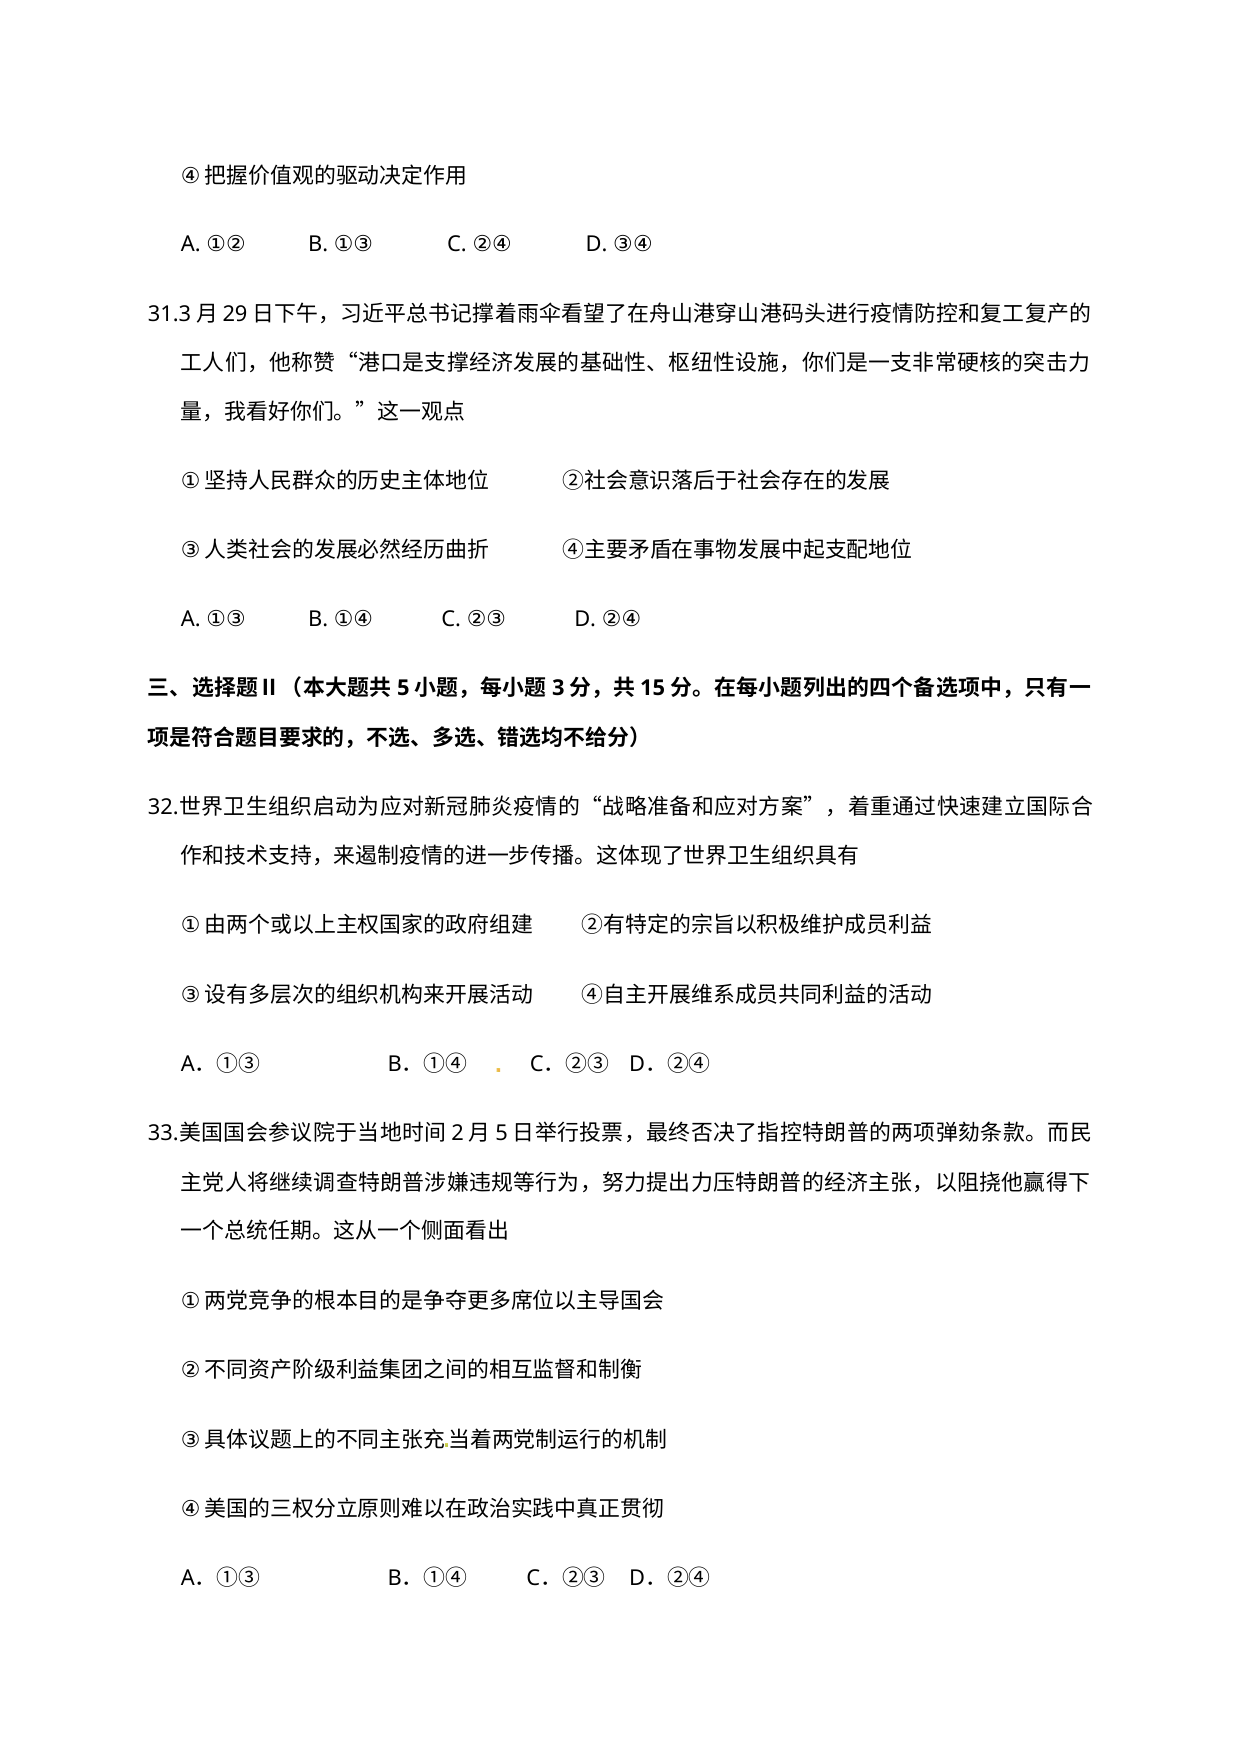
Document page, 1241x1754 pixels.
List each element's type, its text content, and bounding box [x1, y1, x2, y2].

text ①坚持人民群众的历史主体地位 ②社会意识落后于社会存在的发展 [148, 463, 1092, 495]
text ②不同资产阶级利益集团之间的相互监督和制衡 [148, 1352, 1092, 1384]
text 31.3月29日下午，习近平总书记撑着雨伞看望了在舟山港穿山港码头进行疫情防控和复工复产的工人们，他称赞“港口是支撑经济发展的基础性、枢纽性设施，你们是一支非常硬核的突击力量，我看好你们。”这一观点 [148, 295, 1092, 426]
text ③人类社会的发展必然经历曲折 ④主要矛盾在事物发展中起支配地位 [148, 532, 1092, 565]
text A．①③ B．①④ C．②③ D．②④ [148, 1560, 1092, 1593]
text A．①③ B．①④ C．②③ D．②④ [148, 1046, 1092, 1078]
text ①两党竞争的根本目的是争夺更多席位以主导国会 [148, 1282, 1092, 1315]
text ④把握价值观的驱动决定作用 [181, 157, 1092, 190]
text ③设有多层次的组织机构来开展活动 ④自主开展维系成员共同利益的活动 [148, 976, 1092, 1009]
text ④美国的三权分立原则难以在政治实践中真正贯彻 [148, 1491, 1092, 1523]
text ③具体议题上的不同主张充当着两党制运行的机制 [148, 1421, 1092, 1454]
text ①由两个或以上主权国家的政府组建 ②有特定的宗旨以积极维护成员利益 [148, 907, 1092, 939]
text 33.美国国会参议院于当地时间2月5日举行投票，最终否决了指控特朗普的两项弹劾条款。而民主党人将继续调查特朗普涉嫌违规等行为，努力提出力压特朗普的经济主张，以阻挠他赢得下一个总统任期。这从一个侧面看出 [148, 1115, 1092, 1246]
text A. ①③ B. ①④ C. ②③ D. ②④ [148, 601, 1092, 634]
text 32.世界卫生组织启动为应对新冠肺炎疫情的“战略准备和应对方案”，着重通过快速建立国际合作和技术支持，来遏制疫情的进一步传播。这体现了世界卫生组织具有 [148, 788, 1092, 870]
text A. ①② B. ①③ C. ②④ D. ③④ [181, 227, 1092, 259]
text 三、选择题Ⅱ（本大题共5小题，每小题3分，共15分。在每小题列出的四个备选项中，只有一项是符合题目要求的，不选、多选、错选均不给分） [148, 670, 1092, 752]
